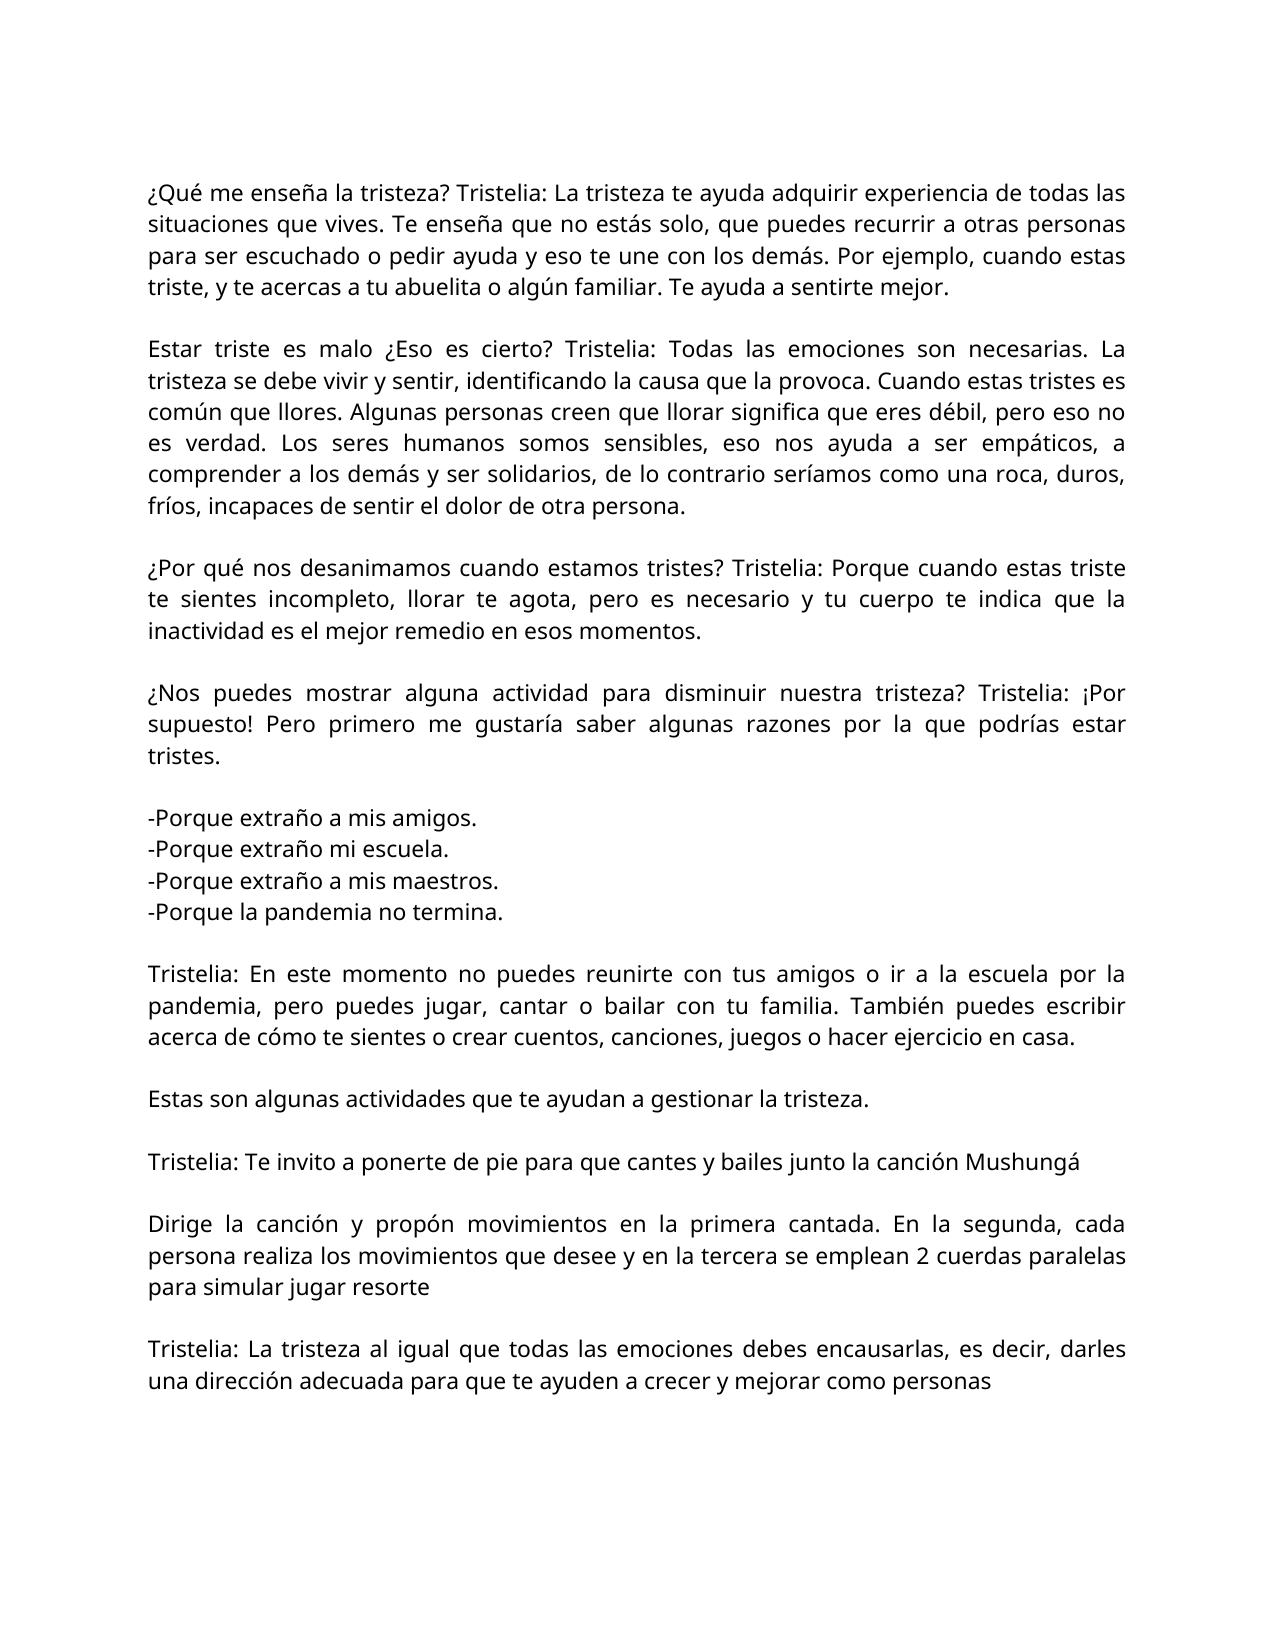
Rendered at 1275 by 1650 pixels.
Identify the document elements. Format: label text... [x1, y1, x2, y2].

text Tristelia: Te invito a ponerte de pie para que cantes y bailes junto la canción Mushungá [148, 1146, 1127, 1177]
text Estas son algunas actividades que te ayudan a gestionar la tristeza. [148, 1083, 1127, 1115]
text -Porque extraño a mis maestros. [148, 865, 1127, 896]
text -Porque extraño mi escuela. [148, 833, 1127, 865]
text ¿Nos puedes mostrar alguna actividad para disminuir nuestra tristeza? Tristelia: ¡Por supuesto! Pero primero me gustaría saber algunas razones por la que podrías estar tristes. [148, 677, 1127, 771]
text ¿Por qué nos desanimamos cuando estamos tristes? Tristelia: Porque cuando estas triste te sientes incompleto, llorar te agota, pero es necesario y tu cuerpo te indica que la inactividad es el mejor remedio en esos momentos. [148, 552, 1127, 646]
text ¿Qué me enseña la tristeza? Tristelia: La tristeza te ayuda adquirir experiencia de todas las situaciones que vives. Te enseña que no estás solo, que puedes recurrir a otras personas para ser escuchado o pedir ayuda y eso te une con los demás. Por ejemplo, cuando estas triste, y te acercas a tu abuelita o algún familiar. Te ayuda a sentirte mejor. [148, 177, 1127, 302]
text Dirige la canción y propón movimientos en la primera cantada. En la segunda, cada persona realiza los movimientos que desee y en la tercera se emplean 2 cuerdas paralelas para simular jugar resorte [148, 1177, 1127, 1302]
text -Porque extraño a mis amigos. [148, 802, 1127, 833]
text Tristelia: La tristeza al igual que todas las emociones debes encausarlas, es decir, darles una dirección adecuada para que te ayuden a crecer y mejorar como personas [148, 1333, 1127, 1396]
text Tristelia: En este momento no puedes reunirte con tus amigos o ir a la escuela por la pandemia, pero puedes jugar, cantar o bailar con tu familia. También puedes escribir acerca de cómo te sientes o crear cuentos, canciones, juegos o hacer ejercicio en casa. [148, 958, 1127, 1052]
text -Porque la pandemia no termina. [148, 896, 1127, 927]
text Estar triste es malo ¿Eso es cierto? Tristelia: Todas las emociones son necesarias. La tristeza se debe vivir y sentir, identificando la causa que la provoca. Cuando estas tristes es común que llores. Algunas personas creen que llorar significa que eres débil, pero eso no es verdad. Los seres humanos somos sensibles, eso nos ayuda a ser empáticos, a comprender a los demás y ser solidarios, de lo contrario seríamos como una roca, duros, fríos, incapaces de sentir el dolor de otra persona. [148, 333, 1127, 521]
